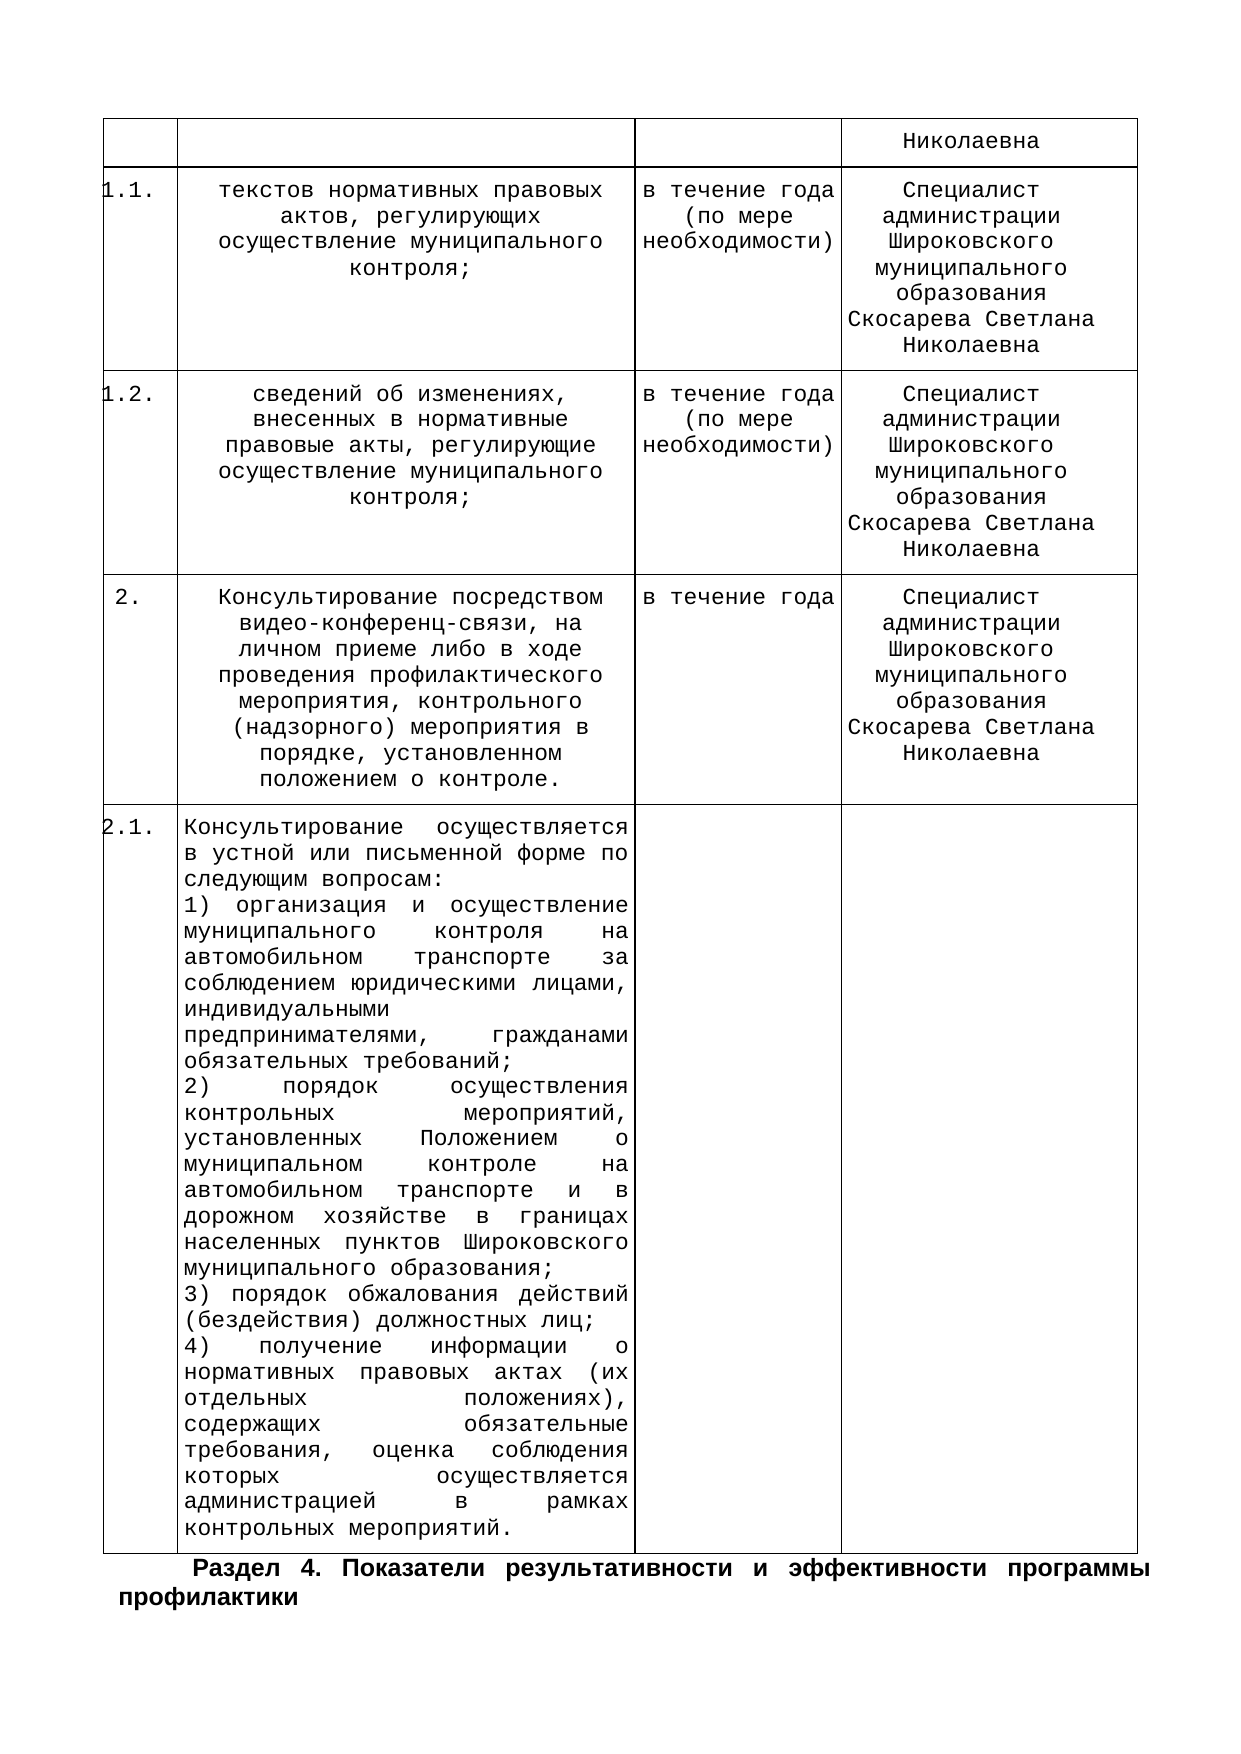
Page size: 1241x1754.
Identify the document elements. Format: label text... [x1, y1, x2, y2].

table_cell Специалист администрации Широковского муниципального образования Скосарева Светлана Николаевна [842, 168, 1137, 370]
table_cell Специалист администрации Широковского муниципального образования Скосарева Светлана Николаевна [842, 371, 1137, 574]
table_cell Специалист администрации Широковского муниципального образования Скосарева Светлана Николаевна [842, 575, 1137, 804]
table_cell Консультирование осуществляется в устной или письменной форме по следующим вопросам: 1) организация и осуществление муниципального контроля на автомобильном транспорте за соблюдением юридическими лицами, индивидуальными предпринимателями, гражданами обязательных требований; 2) порядок осуществления контрольных мероприятий, установленных Положением о муниципальном контроле на автомобильном транспорте и в дорожном хозяйстве в границах населенных пунктов Широковского муниципального образования; 3) порядок обжалования действий (бездействия) должностных лиц; 4) получение информации о нормативных правовых актах (их отдельных положениях), содержащих обязательные требования, оценка соблюдения которых осуществляется администрацией в рамках контрольных мероприятий. [178, 805, 634, 1552]
table_cell в течение года (по мере необходимости) [636, 371, 841, 574]
table_cell 2.1. [104, 805, 177, 1552]
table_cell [842, 119, 1137, 166]
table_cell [636, 119, 841, 166]
table_cell 1.1. [104, 168, 177, 370]
table_cell в течение года [636, 575, 841, 804]
table_cell сведений об изменениях, внесенных в нормативные правовые акты, регулирующие осуществление муниципального контроля; [178, 371, 634, 574]
table_cell 2. [104, 575, 177, 804]
table_cell 1.2. [104, 371, 177, 574]
table_cell в течение года (по мере необходимости) [636, 168, 841, 370]
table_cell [178, 119, 634, 166]
table_cell [842, 805, 1137, 1552]
table_cell 1. [104, 119, 177, 166]
table_cell Консультирование посредством видео-конференц-связи, на личном приеме либо в ходе проведения профилактического мероприятия, контрольного (надзорного) мероприятия в порядке, установленном положением о контроле. [178, 575, 634, 804]
table_cell [636, 805, 841, 1552]
text Раздел 4. Показатели результативности и эффективности программы профилактики [118, 1553, 1152, 1611]
table_cell текстов нормативных правовых актов, регулирующих осуществление муниципального контроля; [178, 168, 634, 370]
